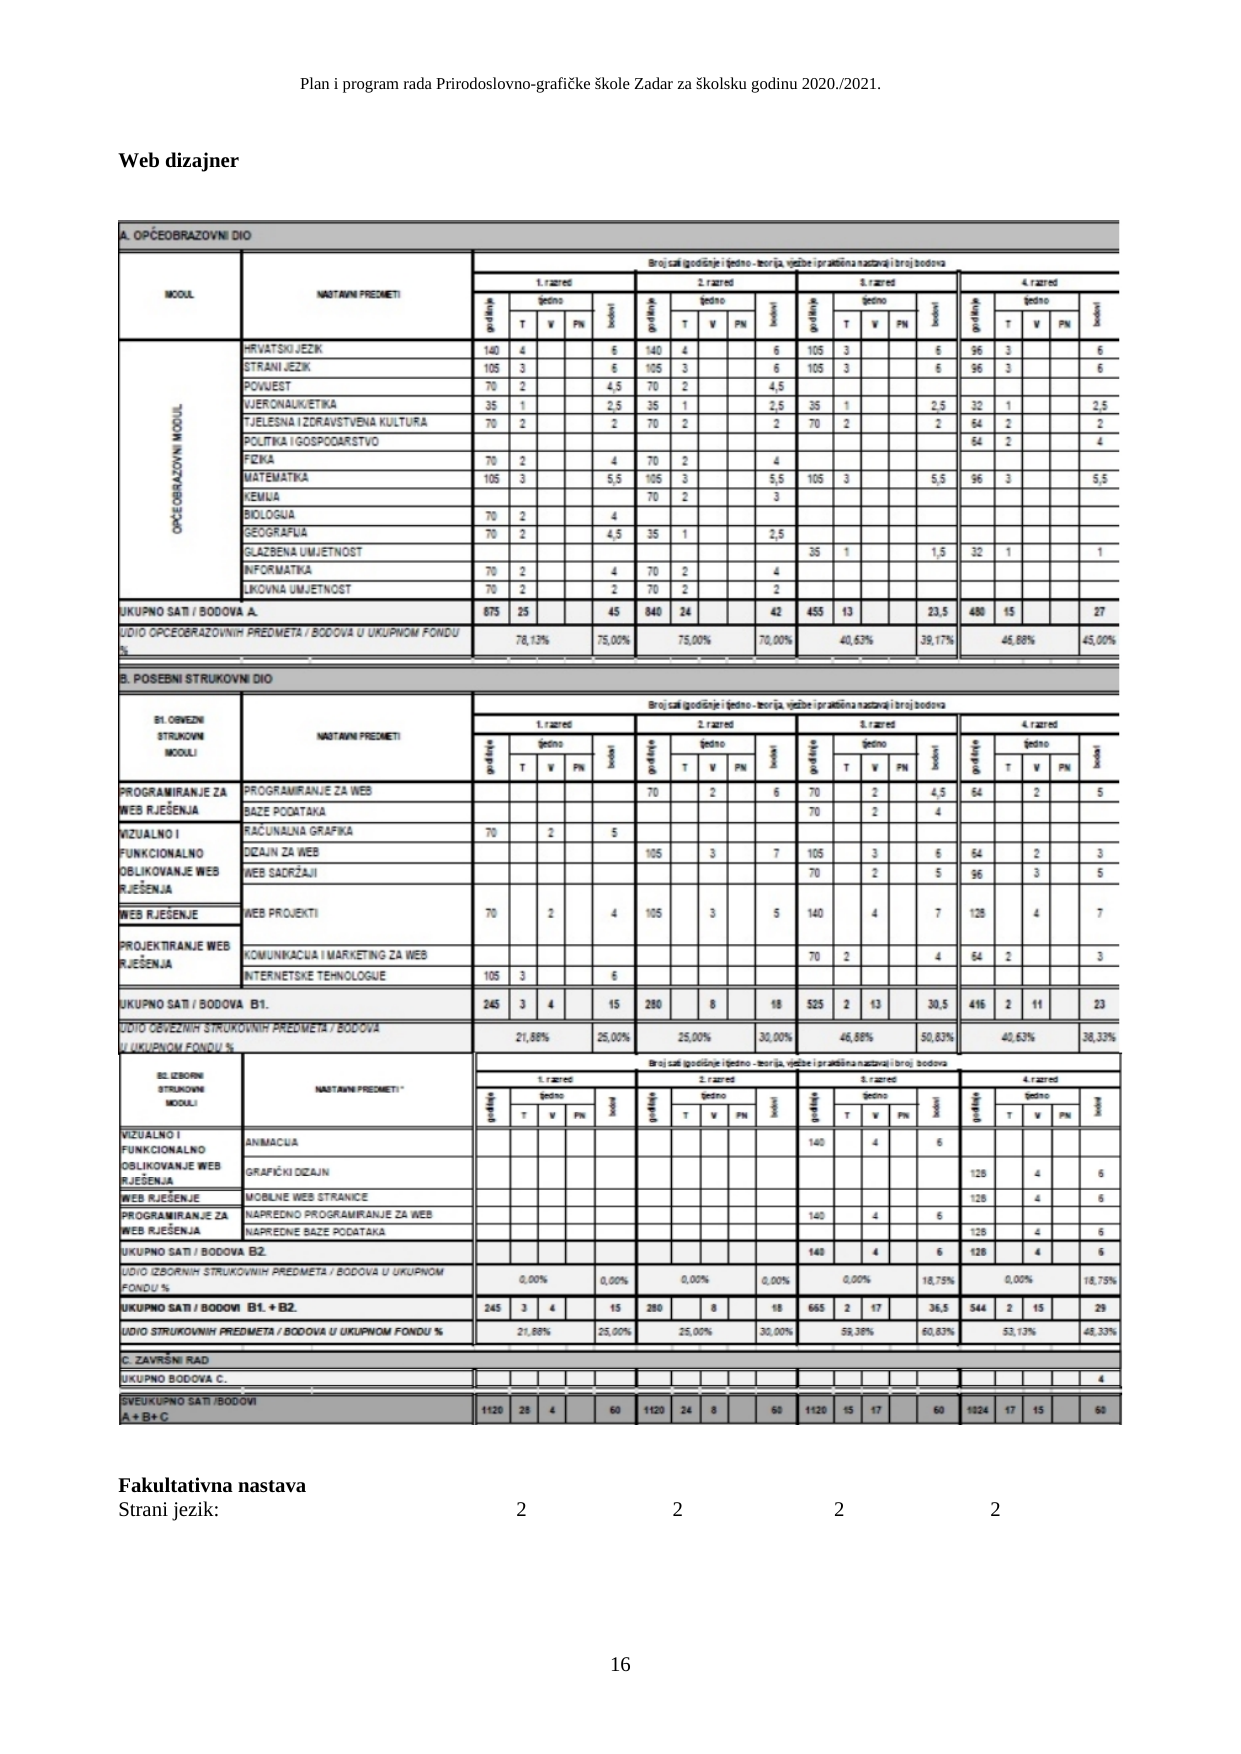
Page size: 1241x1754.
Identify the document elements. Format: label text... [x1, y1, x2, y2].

text Strani jezik: 2 2 2 2 [118, 1497, 1122, 1521]
text Web dizajner [118, 148, 1122, 172]
text Fakultativna nastava [118, 1473, 1122, 1497]
picture [118, 220, 1123, 1425]
